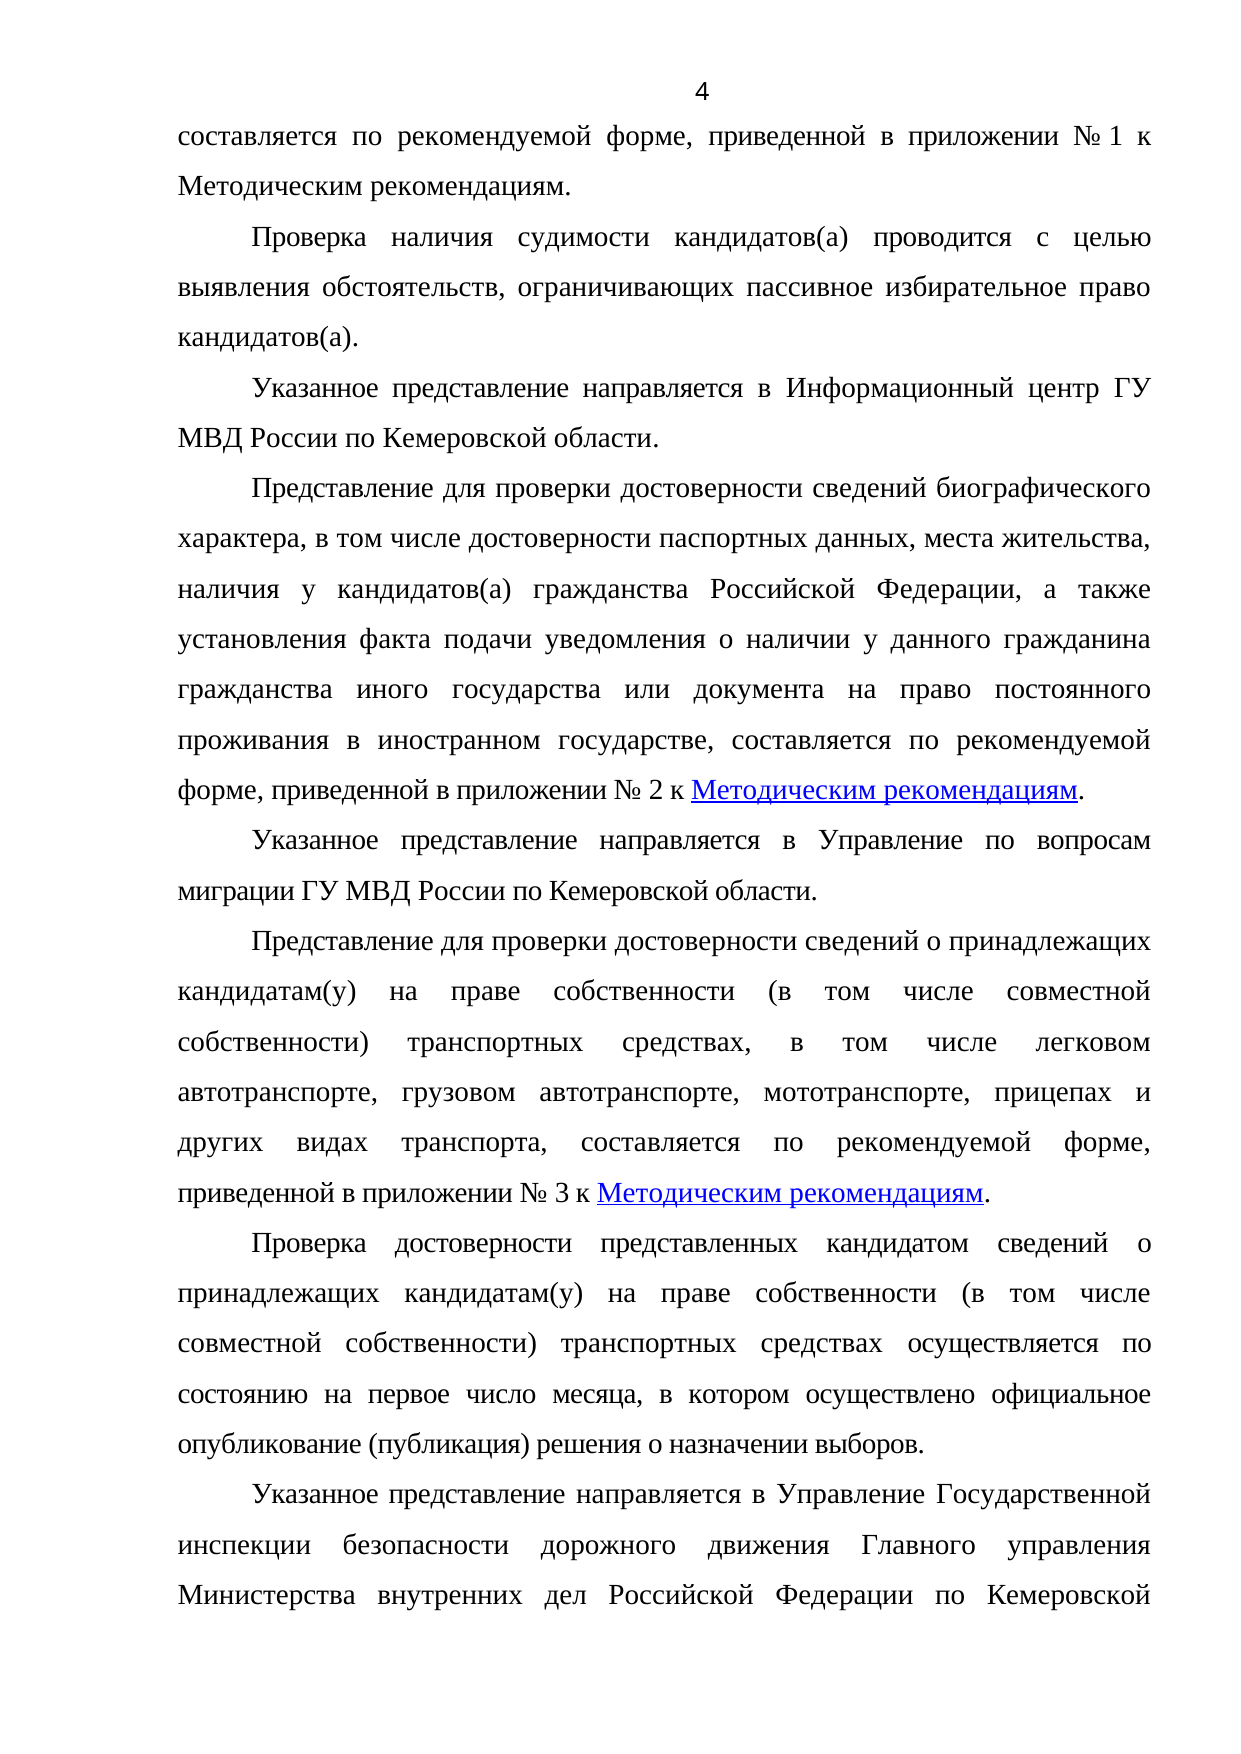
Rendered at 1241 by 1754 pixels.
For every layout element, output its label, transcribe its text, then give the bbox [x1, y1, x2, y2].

text Указанное представление направляется в Управление по вопросам миграции ГУ МВД России по Кемеровской области. [177, 822, 1152, 906]
text Проверка наличия судимости кандидатов(а) проводится с целью выявления обстоятельств, ограничивающих пассивное избирательное право кандидатов(а). [177, 303, 1152, 353]
text Проверка наличия судимости кандидатов(а) проводится с целью выявления обстоятельств, ограничивающих пассивное избирательное право кандидатов(а). [177, 219, 1152, 269]
text Представление для проверки достоверности сведений о принадлежащих кандидатам(у) на праве собственности (в том числе совместной собственности) транспортных средствах, в том числе легковом автотранспорте, грузовом автотранспорте, мототранспорте, прицепах и других видах транспорта, составляется по рекомендуемой форме, приведенной в приложении № 3 к Методическим рекомендациям. [177, 923, 1152, 1208]
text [177, 118, 1152, 202]
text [177, 1477, 1152, 1611]
text Представление для проверки достоверности сведений биографического характера, в том числе достоверности паспортных данных, места жительства, наличия у кандидатов(а) гражданства Российской Федерации, а также установления факта подачи уведомления о наличии у данного гражданина гражданства иного государства или документа на право постоянного проживания в иностранном государстве, составляется по рекомендуемой форме, приведенной в приложении № 2 к Методическим рекомендациям. [177, 470, 1152, 806]
text Указанное представление направляется в Информационный центр ГУ МВД России по Кемеровской области. [177, 370, 1152, 453]
text Проверка достоверности представленных кандидатом сведений о принадлежащих кандидатам(у) на праве собственности (в том числе совместной собственности) транспортных средствах осуществляется по состоянию на первое число месяца, в котором осуществлено официальное опубликование (публикация) решения о назначении выборов. [177, 1225, 1152, 1460]
